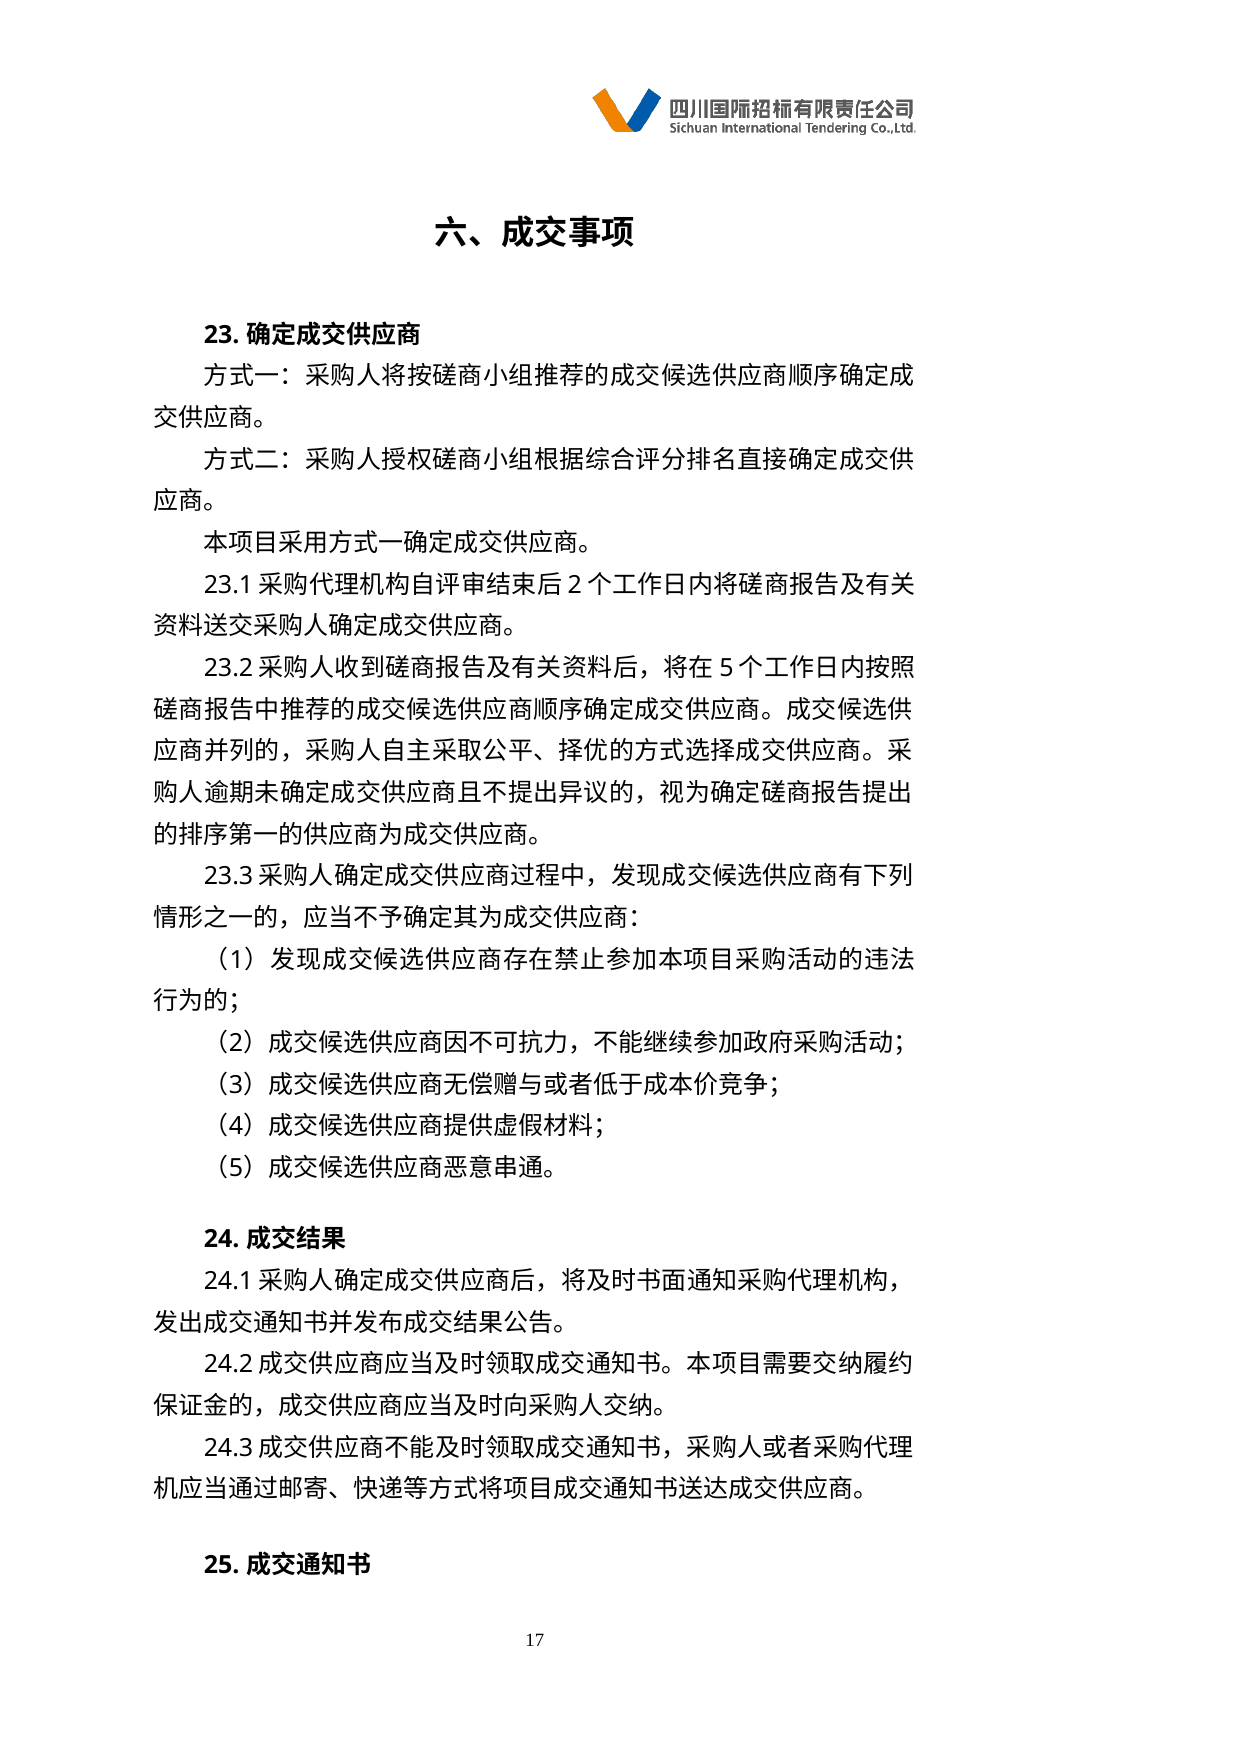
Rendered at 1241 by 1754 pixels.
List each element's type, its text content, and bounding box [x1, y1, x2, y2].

text 24.2成交供应商应当及时领取成交通知书。本项目需要交纳履约保证金的，成交供应商应当及时向采购人交纳。 [153, 1339, 915, 1423]
subtitle 六、成交事项 [153, 211, 915, 253]
subtitle 25. 成交通知书 [153, 1540, 915, 1582]
text （1）发现成交候选供应商存在禁止参加本项目采购活动的违法行为的； [153, 935, 915, 1018]
subtitle 23. 确定成交供应商 [153, 310, 915, 351]
text 24.1采购人确定成交供应商后，将及时书面通知采购代理机构，发出成交通知书并发布成交结果公告。 [153, 1256, 915, 1339]
text （5）成交候选供应商恶意串通。 [153, 1143, 915, 1185]
text 本项目采用方式一确定成交供应商。 [153, 518, 915, 560]
subtitle 24. 成交结果 [153, 1214, 915, 1256]
text （4）成交候选供应商提供虚假材料； [153, 1101, 915, 1143]
text 23.1采购代理机构自评审结束后2个工作日内将磋商报告及有关资料送交采购人确定成交供应商。 [153, 560, 915, 643]
text 方式二：采购人授权磋商小组根据综合评分排名直接确定成交供应商。 [153, 435, 915, 518]
text 23.3采购人确定成交供应商过程中，发现成交候选供应商有下列情形之一的，应当不予确定其为成交供应商： [153, 851, 915, 935]
text （2）成交候选供应商因不可抗力，不能继续参加政府采购活动； [153, 1018, 915, 1060]
picture [592, 88, 916, 135]
text 方式一：采购人将按磋商小组推荐的成交候选供应商顺序确定成交供应商。 [153, 351, 915, 435]
text 24.3成交供应商不能及时领取成交通知书，采购人或者采购代理机应当通过邮寄、快递等方式将项目成交通知书送达成交供应商。 [153, 1423, 915, 1506]
text 23.2采购人收到磋商报告及有关资料后，将在5个工作日内按照磋商报告中推荐的成交候选供应商顺序确定成交供应商。成交候选供应商并列的，采购人自主采取公平、择优的方式选择成交供应商。采购人逾期未确定成交供应商且不提出异议的，视为确定磋商报告提出的排序第一的供应商为成交供应商。 [153, 643, 915, 851]
text （3）成交候选供应商无偿赠与或者低于成本价竞争； [153, 1060, 915, 1101]
